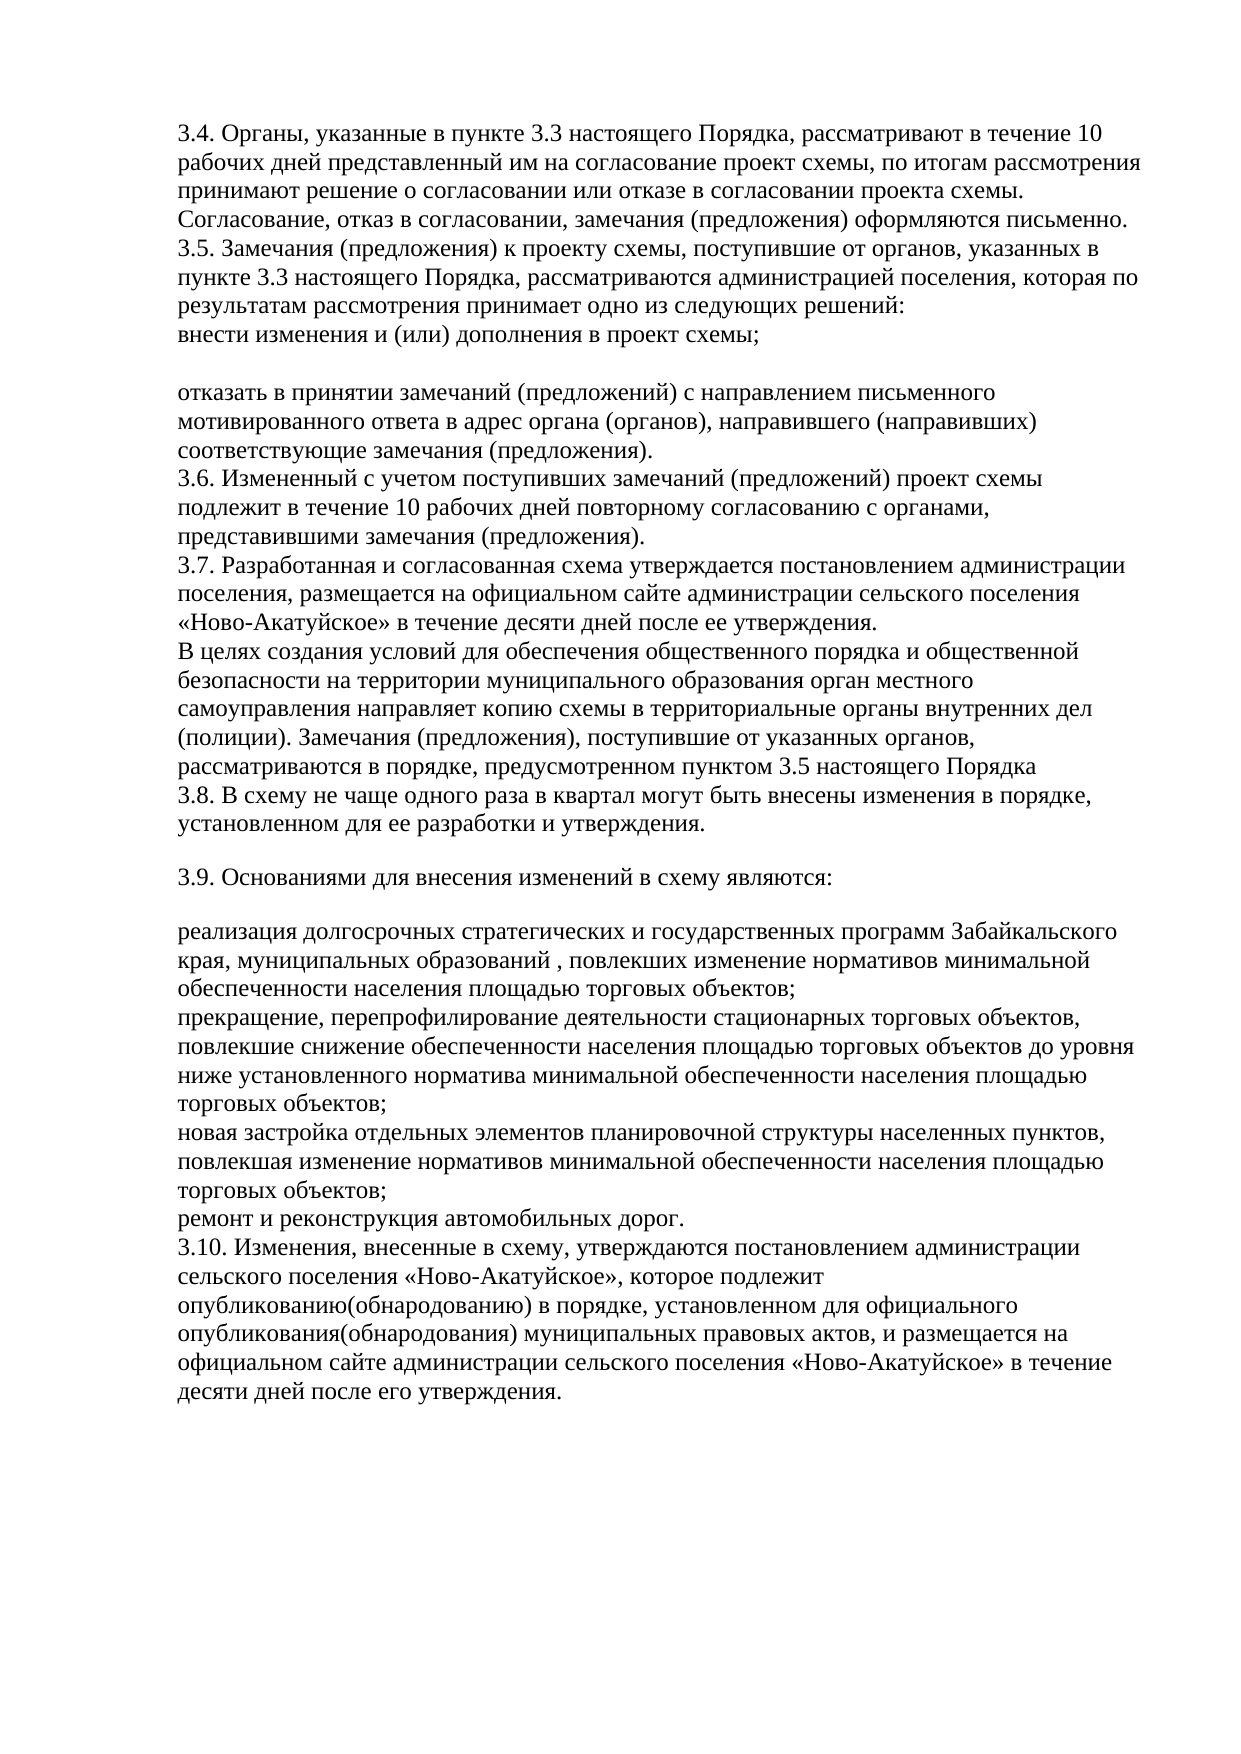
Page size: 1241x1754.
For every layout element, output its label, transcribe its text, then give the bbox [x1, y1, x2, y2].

text новая застройка отдельных элементов планировочной структуры населенных пунктов, повлекшая изменение нормативов минимальной обеспеченности населения площадью торговых объектов; [177, 1117, 1152, 1203]
text прекращение, перепрофилирование деятельности стационарных торговых объектов, повлекшие снижение обеспеченности населения площадью торговых объектов до уровня ниже установленного норматива минимальной обеспеченности населения площадью торговых объектов; [177, 1002, 1152, 1117]
text 3.6. Измененный с учетом поступивших замечаний (предложений) проект схемы подлежит в течение 10 рабочих дней повторному согласованию с органами, представившими замечания (предложения). [177, 463, 1152, 550]
text 3.9. Основаниями для внесения изменений в схему являются: [177, 862, 1152, 891]
text 3.8. В схему не чаще одного раза в квартал могут быть внесены изменения в порядке, установленном для ее разработки и утверждения. [177, 780, 1152, 837]
text отказать в принятии замечаний (предложений) с направлением письменного мотивированного ответа в адрес органа (органов), направившего (направивших) соответствующие замечания (предложения). [177, 377, 1152, 463]
text 3.7. Разработанная и согласованная схема утверждается постановлением администрации поселения, размещается на официальном сайте администрации сельского поселения «Ново-Акатуйское» в течение десяти дней после ее утверждения. [177, 550, 1152, 636]
text 3.4. Органы, указанные в пункте 3.3 настоящего Порядка, рассматривают в течение 10 рабочих дней представленный им на согласование проект схемы, по итогам рассмотрения принимают решение о согласовании или отказе в согласовании проекта схемы. [177, 118, 1152, 204]
text реализация долгосрочных стратегических и государственных программ Забайкальского края, муниципальных образований , повлекших изменение нормативов минимальной обеспеченности населения площадью торговых объектов; [177, 916, 1152, 1002]
text В целях создания условий для обеспечения общественного порядка и общественной безопасности на территории муниципального образования орган местного самоуправления направляет копию схемы в территориальные органы внутренних дел (полиции). Замечания (предложения), поступившие от указанных органов, рассматриваются в порядке, предусмотренном пунктом 3.5 настоящего Порядка [177, 636, 1152, 780]
text 3.10. Изменения, внесенные в схему, утверждаются постановлением администрации сельского поселения «Ново-Акатуйское», которое подлежит опубликованию(обнародованию) в порядке, установленном для официального опубликования(обнародования) муниципальных правовых актов, и размещается на официальном сайте администрации сельского поселения «Ново-Акатуйское» в течение десяти дней после его утверждения. [177, 1232, 1152, 1405]
text ремонт и реконструкция автомобильных дорог. [177, 1203, 1152, 1232]
text внести изменения и (или) дополнения в проект схемы; [177, 319, 1152, 348]
text Согласование, отказ в согласовании, замечания (предложения) оформляются письменно. [177, 204, 1152, 233]
text 3.5. Замечания (предложения) к проекту схемы, поступившие от органов, указанных в пункте 3.3 настоящего Порядка, рассматриваются администрацией поселения, которая по результатам рассмотрения принимает одно из следующих решений: [177, 233, 1152, 319]
